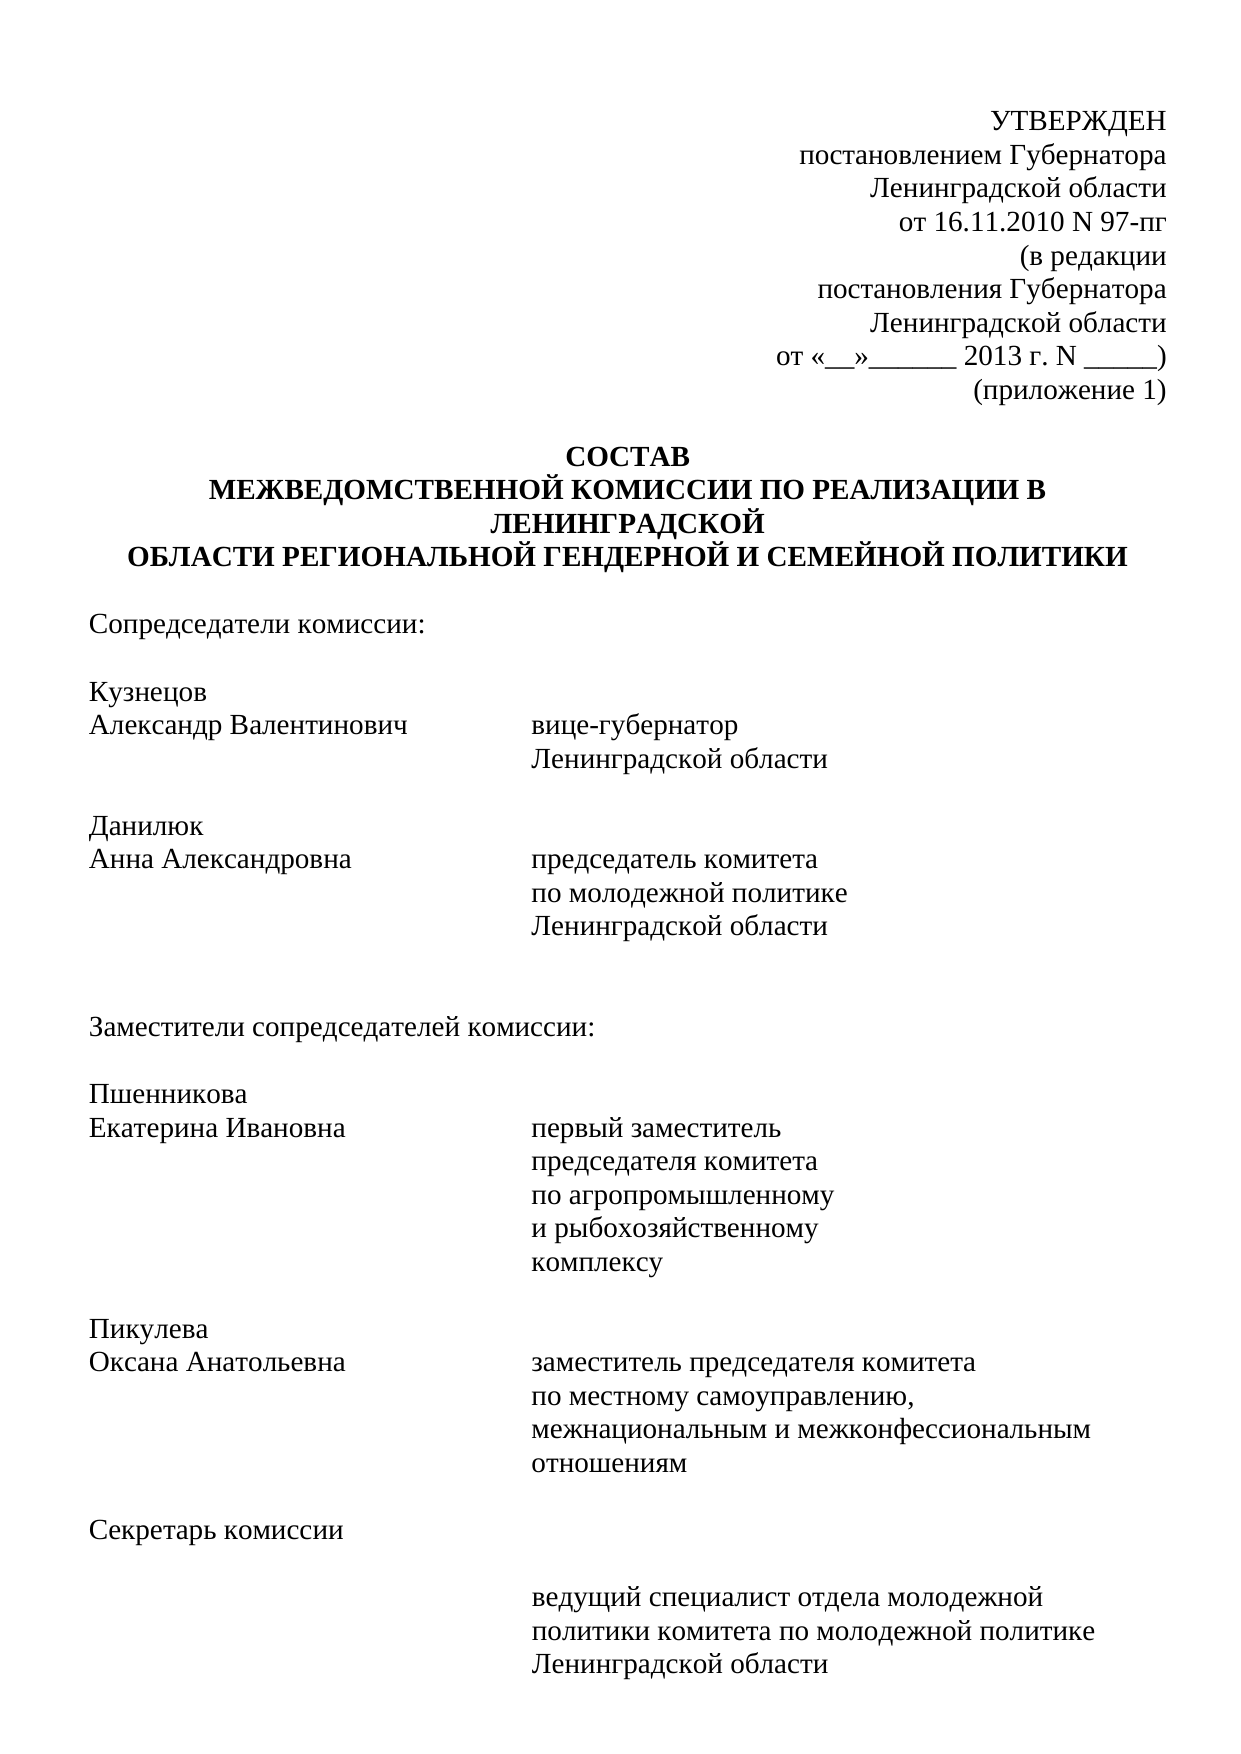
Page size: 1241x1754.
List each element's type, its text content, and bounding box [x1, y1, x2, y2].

text по молодежной политике [457, 875, 1167, 908]
text по агропромышленному [457, 1177, 1167, 1210]
text председателя комитета [457, 1143, 1167, 1177]
text Секретарь комиссии [89, 1512, 1167, 1546]
text от «__»______ 2013 г. N _____) [89, 338, 1167, 372]
text по местному самоуправлению, [89, 1378, 1167, 1412]
text Оксана Анатольевна заместитель председателя комитета [89, 1344, 1167, 1378]
text Кузнецов [89, 674, 1167, 707]
text постановлением Губернатора [89, 137, 1167, 171]
text межнациональным и межконфессиональным отношениям [531, 1412, 1167, 1479]
text МЕЖВЕДОМСТВЕННОЙ КОМИССИИ ПО РЕАЛИЗАЦИИ В ЛЕНИНГРАДСКОЙ [89, 472, 1167, 539]
text и рыбохозяйственному [457, 1210, 1167, 1244]
text Сопредседатели комиссии: [89, 607, 1167, 640]
text постановления Губернатора [89, 271, 1167, 305]
text ведущий специалист отдела молодежной политики комитета по молодежной политике Ленинградской области [532, 1579, 1167, 1680]
text Заместители сопредседателей комиссии: [89, 1009, 1167, 1043]
text Данилюк [89, 808, 1167, 841]
text Екатерина Ивановна первый заместитель [89, 1110, 1167, 1143]
text Пшенникова [89, 1076, 1167, 1110]
text ОБЛАСТИ РЕГИОНАЛЬНОЙ ГЕНДЕРНОЙ И СЕМЕЙНОЙ ПОЛИТИКИ [89, 539, 1167, 573]
text Ленинградской области [89, 171, 1167, 204]
text СОСТАВ [89, 439, 1167, 472]
text Ленинградской области [457, 741, 1167, 774]
text (в редакции [89, 238, 1167, 271]
text от 16.11.2010 N 97-пг [89, 204, 1167, 238]
text Ленинградской области [457, 908, 1167, 942]
text Пикулева [89, 1311, 1167, 1344]
text УТВЕРЖДЕН [89, 103, 1167, 137]
text комплексу [457, 1244, 1167, 1277]
text Александр Валентинович вице-губернатор [89, 707, 1167, 741]
text Ленинградской области [89, 305, 1167, 338]
text (приложение 1) [89, 372, 1167, 405]
text Анна Александровна председатель комитета [89, 841, 1167, 875]
